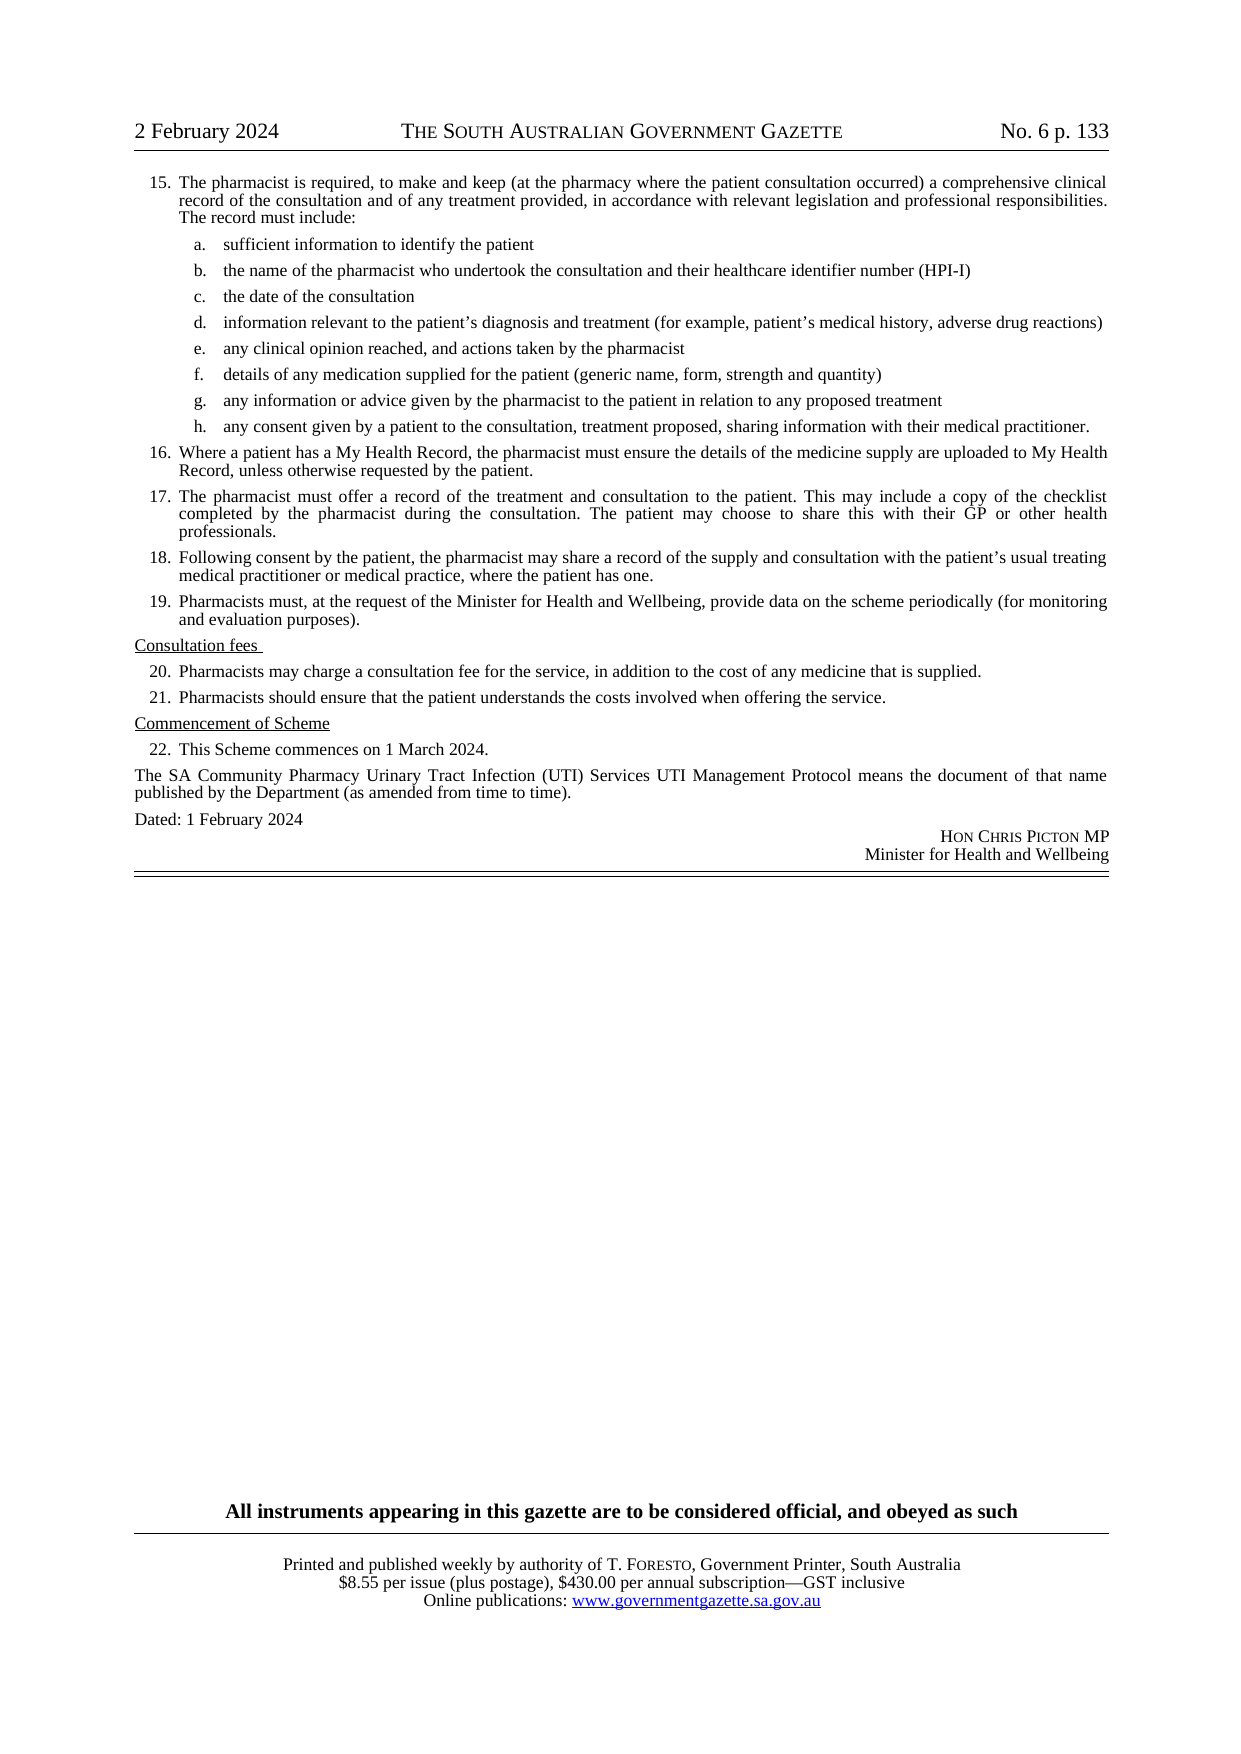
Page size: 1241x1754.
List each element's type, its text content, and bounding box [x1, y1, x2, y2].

list the date of the consultation [193, 288, 1109, 306]
list Pharmacists should ensure that the patient understands the costs involved when offering the service. [149, 689, 1109, 707]
list any clinical opinion reached, and actions taken by the pharmacist [193, 340, 1109, 358]
list Pharmacists must, at the request of the Minister for Health and Wellbeing, provide data on the scheme periodically (for monitoring and evaluation purposes). [149, 593, 1109, 628]
list This Scheme commences on 1 March 2024. [149, 741, 1109, 759]
text All instruments appearing in this gazette are to be considered official, and obeyed as such [134, 1500, 1109, 1523]
text The SA Community Pharmacy Urinary Tract Infection (UTI) Services UTI Management Protocol means the document of that name published by the Department (as amended from time to time). [134, 767, 1109, 802]
text Commencement of Scheme [134, 715, 1109, 733]
text Printed and published weekly by authority of T. Foresto, Government Printer, South Australia [134, 1557, 1109, 1574]
text Online publications: www.governmentgazette.sa.gov.au [134, 1592, 1109, 1610]
list the name of the pharmacist who undertook the consultation and their healthcare identifier number (HPI-I) [193, 262, 1109, 279]
text Dated: 1 February 2024 [134, 811, 1109, 828]
list any information or advice given by the pharmacist to the patient in relation to any proposed treatment [193, 392, 1109, 410]
list any consent given by a patient to the consultation, treatment proposed, sharing information with their medical practitioner. [193, 418, 1109, 436]
text Hon Chris Picton MP [134, 828, 1109, 846]
list Following consent by the patient, the pharmacist may share a record of the supply and consultation with the patient’s usual treating medical practitioner or medical practice, where the patient has one. [149, 549, 1109, 585]
text Minister for Health and Wellbeing [134, 846, 1109, 864]
text Consultation fees [134, 637, 1109, 654]
list Pharmacists may charge a consultation fee for the service, in addition to the cost of any medicine that is supplied. [149, 663, 1109, 681]
list The pharmacist is required, to make and keep (at the pharmacy where the patient consultation occurred) a comprehensive clinical record of the consultation and of any treatment provided, in accordance with relevant legislation and professional responsibilities. The record must include: [149, 174, 1109, 227]
list details of any medication supplied for the patient (generic name, form, strength and quantity) [193, 366, 1109, 384]
list The pharmacist must offer a record of the treatment and consultation to the patient. This may include a copy of the checklist completed by the pharmacist during the consultation. The patient may choose to share this with their GP or other health professionals. [149, 488, 1109, 541]
list sufficient information to identify the patient [193, 236, 1109, 253]
list Where a patient has a My Health Record, the pharmacist must ensure the details of the medicine supply are uploaded to My Health Record, unless otherwise requested by the patient. [149, 444, 1109, 479]
text $8.55 per issue (plus postage), $430.00 per annual subscription—GST inclusive [134, 1574, 1109, 1592]
list information relevant to the patient’s diagnosis and treatment (for example, patient’s medical history, adverse drug reactions) [193, 314, 1109, 332]
